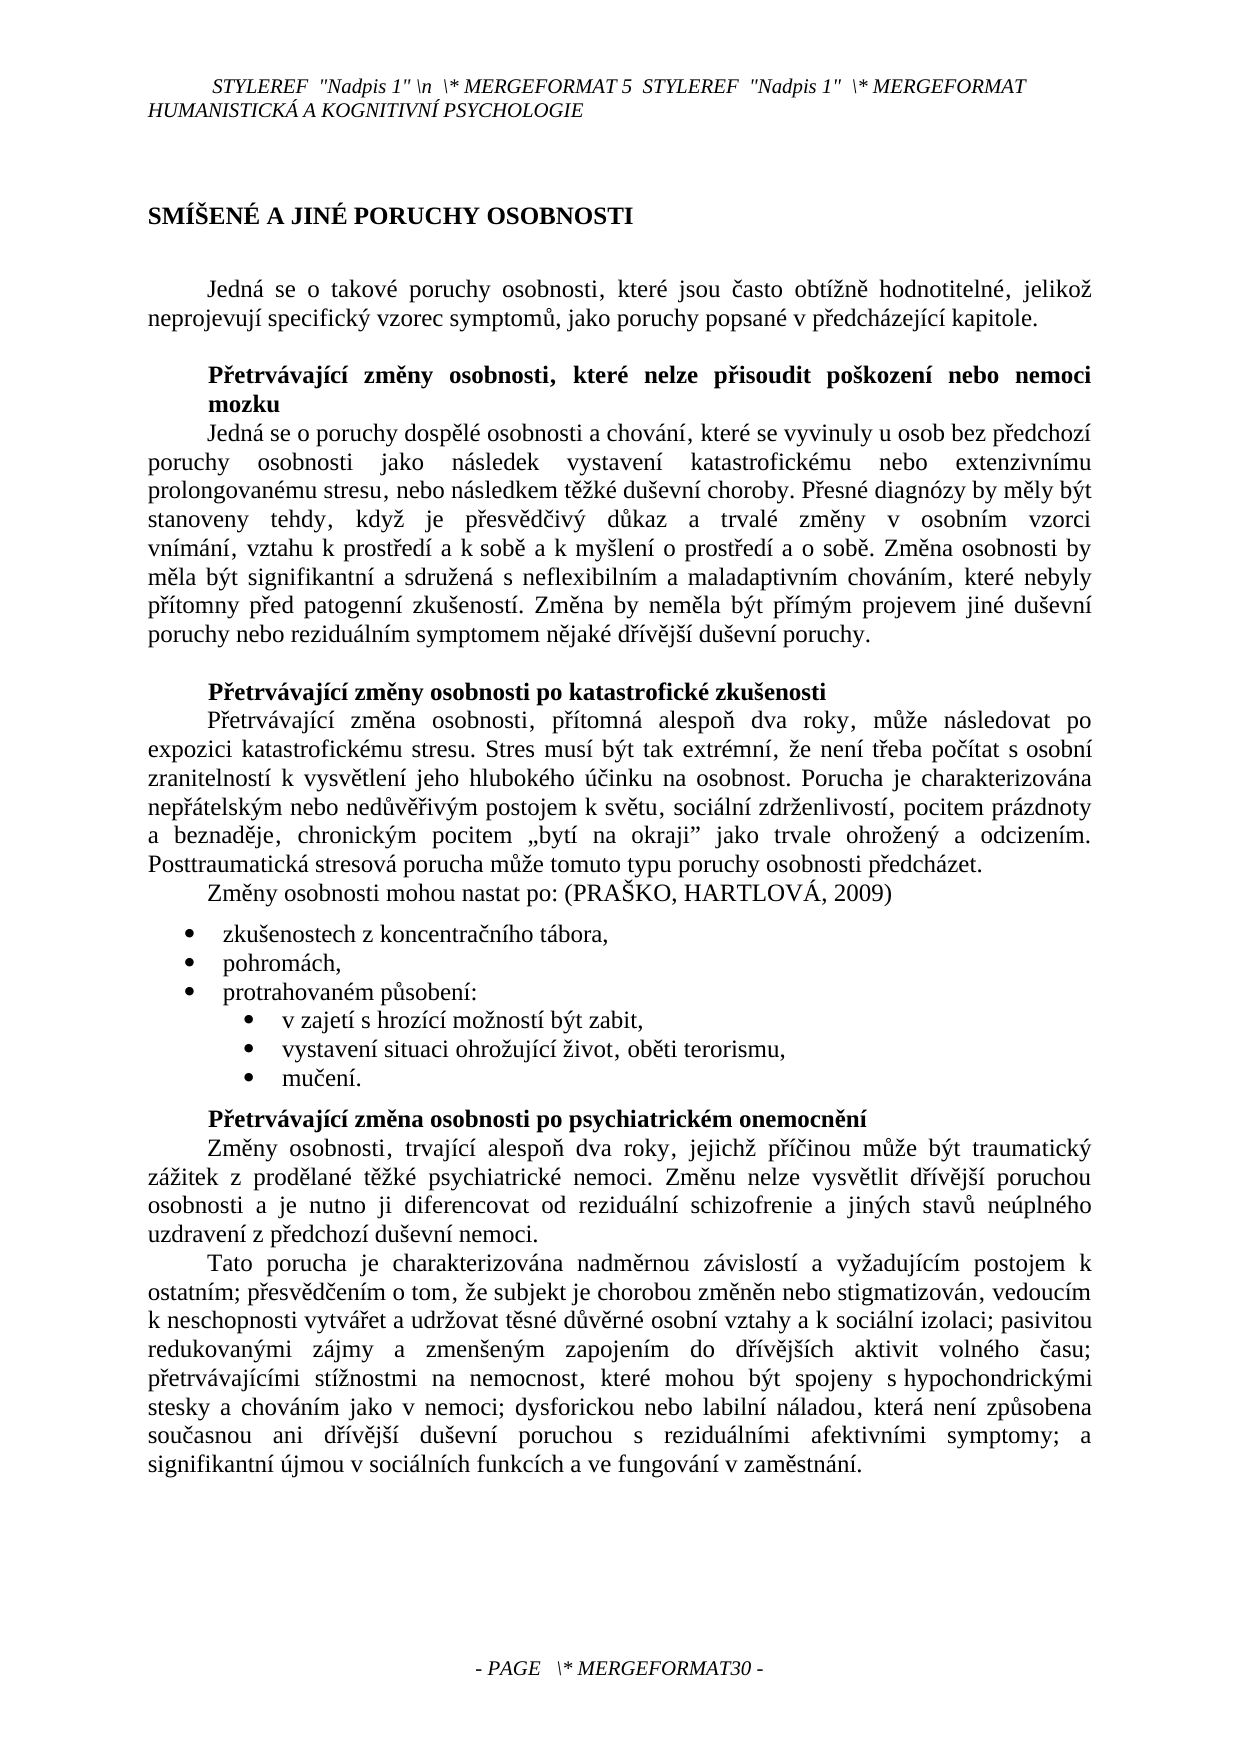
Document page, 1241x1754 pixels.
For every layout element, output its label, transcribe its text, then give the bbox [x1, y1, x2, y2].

list pohromách, [185, 948, 1092, 977]
text SMÍŠENÉ A JINÉ PORUCHY OSOBNOSTI [148, 201, 1092, 230]
list mučení. [244, 1063, 1092, 1092]
text Přetrvávající změna osobnosti‚ přítomná alespoň dva roky‚ může následovat po expozici katastrofickému stresu. Stres musí být tak extrémní‚ že není třeba počítat s osobní zranitelností k vysvětlení jeho hlubokého účinku na osobnost. Porucha je charakterizována nepřátelským nebo nedůvěřivým postojem k světu‚ sociální zdrženlivostí‚ pocitem prázdnoty a beznaděje‚ chronickým pocitem „bytí na okraji” jako trvale ohrožený a odcizením. Posttraumatická stresová porucha může tomuto typu poruchy osobnosti předcházet. [148, 706, 1092, 878]
text Změny osobnosti‚ trvající alespoň dva roky‚ jejichž příčinou může být traumatický zážitek z prodělané těžké psychiatrické nemoci. Změnu nelze vysvětlit dřívější poruchou osobnosti a je nutno ji diferencovat od reziduální schizofrenie a jiných stavů neúplného uzdravení z předchozí duševní nemoci. [148, 1133, 1092, 1248]
text Tato porucha je charakterizována nadměrnou závislostí a vyžadujícím postojem k ostatním; přesvědčením o tom‚ že subjekt je chorobou změněn nebo stigmatizován‚ vedoucím k neschopnosti vytvářet a udržovat těsné důvěrné osobní vztahy a k sociální izolaci; pasivitou redukovanými zájmy a zmenšeným zapojením do dřívějších aktivit volného času; přetrvávajícími stížnostmi na nemocnost‚ které mohou být spojeny s hypochondrickými stesky a chováním jako v nemoci; dysforickou nebo labilní náladou‚ která není způsobena současnou ani dřívější duševní poruchou s reziduálními afektivními symptomy; a signifikantní újmou v sociálních funkcích a ve fungování v zaměstnání. [148, 1248, 1092, 1478]
text Jedná se o poruchy dospělé osobnosti a chování‚ které se vyvinuly u osob bez předchozí poruchy osobnosti jako následek vystavení katastrofickému nebo extenzivnímu prolongovanému stresu‚ nebo následkem těžké duševní choroby. Přesné diagnózy by měly být stanoveny tehdy‚ když je přesvědčivý důkaz a trvalé změny v osobním vzorci vnímání‚ vztahu k prostředí a k sobě a k myšlení o prostředí a o sobě. Změna osobnosti by měla být signifikantní a sdružená s neflexibilním a maladaptivním chováním‚ které nebyly přítomny před patogenní zkušeností. Změna by neměla být přímým projevem jiné duševní poruchy nebo reziduálním symptomem nějaké dřívější duševní poruchy. [148, 418, 1092, 648]
text Přetrvávající změna osobnosti po psychiatrickém onemocnění [208, 1104, 1092, 1133]
text Přetrvávající změny osobnosti po katastrofické zkušenosti [208, 677, 1092, 706]
text Přetrvávající změny osobnosti‚ které nelze přisoudit poškození nebo nemoci mozku [208, 361, 1092, 418]
list protrahovaném působení: [185, 977, 1092, 1006]
list vystavení situaci ohrožující život‚ oběti terorismu, [244, 1034, 1092, 1063]
text Změny osobnosti mohou nastat po: (PRAŠKO, HARTLOVÁ, 2009) [148, 878, 1092, 907]
list zkušenostech z koncentračního tábora, [185, 919, 1092, 948]
text Jedná se o takové poruchy osobnosti‚ které jsou často obtížně hodnotitelné‚ jelikož neprojevují specifický vzorec symptomů, jako poruchy popsané v předcházející kapitole. [148, 274, 1092, 332]
list v zajetí s hrozící možností být zabit, [244, 1006, 1092, 1034]
